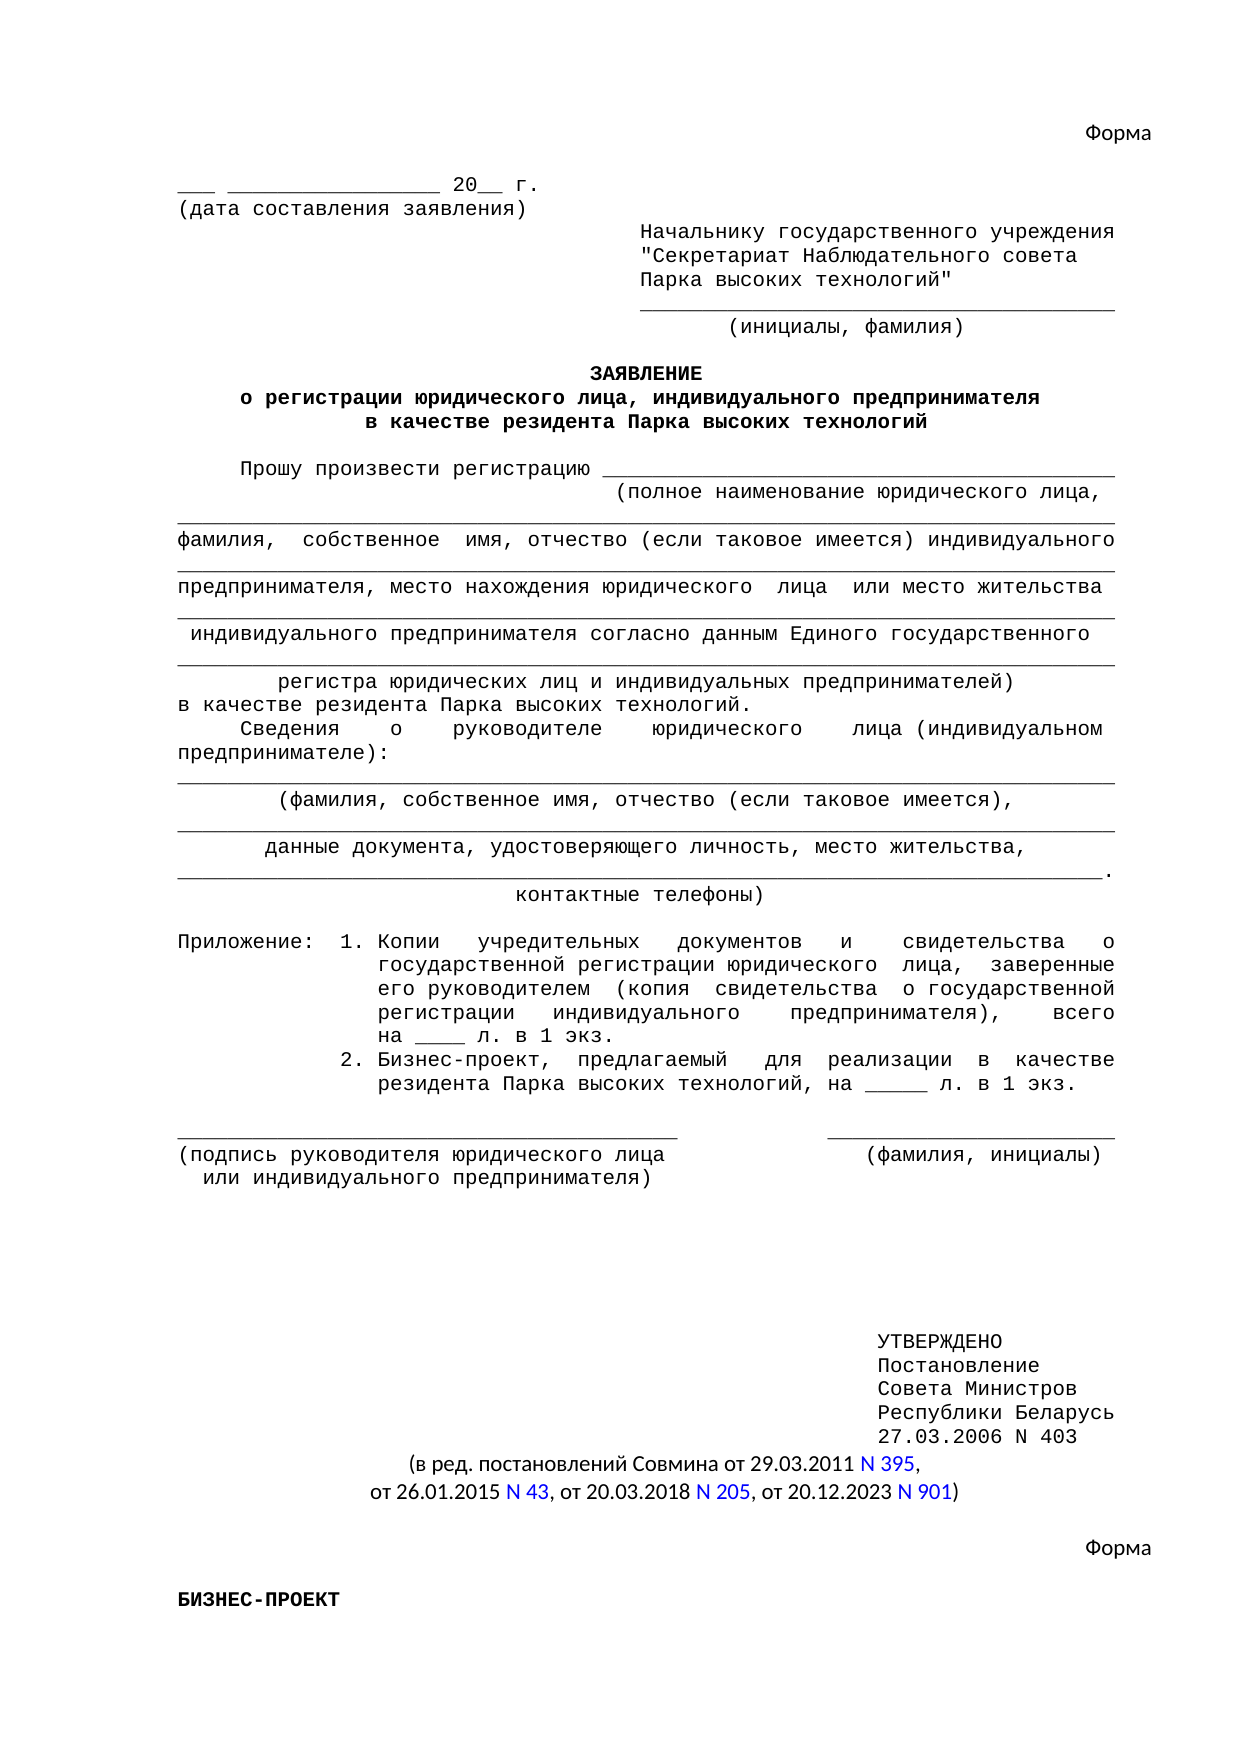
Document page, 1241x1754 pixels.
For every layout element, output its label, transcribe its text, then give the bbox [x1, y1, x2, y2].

text ___________________________________________________________________________ [177, 647, 1152, 671]
text "Секретариат Наблюдательного совета [177, 245, 1152, 269]
text на ____ л. в 1 экз. [177, 1025, 1152, 1049]
text ___________________________________________________________________________ [177, 552, 1152, 576]
text резидента Парка высоких технологий, на _____ л. в 1 экз. [177, 1073, 1152, 1096]
text ___________________________________________________________________________ [177, 505, 1152, 529]
text Совета Министров [177, 1378, 1152, 1402]
text Прошу произвести регистрацию _________________________________________ [177, 458, 1152, 482]
text (инициалы, фамилия) [177, 316, 1152, 340]
text предпринимателе): [177, 742, 1152, 765]
text ______________________________________ [177, 292, 1152, 316]
text БИЗНЕС-ПРОЕКТ [177, 1589, 1152, 1613]
text УТВЕРЖДЕНО [177, 1331, 1152, 1355]
text ЗАЯВЛЕНИЕ [177, 363, 1152, 387]
text регистрации индивидуального предпринимателя), всего [177, 1002, 1152, 1025]
text регистра юридических лиц и индивидуальных предпринимателей) [177, 671, 1152, 694]
text (фамилия, собственное имя, отчество (если таковое имеется), [177, 789, 1152, 813]
text Начальнику государственного учреждения [177, 221, 1152, 245]
text Республики Беларусь [177, 1402, 1152, 1426]
text контактные телефоны) [177, 883, 1152, 907]
text 2. Бизнес-проект, предлагаемый для реализации в качестве [177, 1049, 1152, 1073]
text в качестве резидента Парка высоких технологий [177, 411, 1152, 434]
text (в ред. постановлений Совмина от 29.03.2011 N 395, [177, 1449, 1152, 1477]
text ___________________________________________________________________________ [177, 813, 1152, 836]
text (полное наименование юридического лица, [177, 482, 1152, 505]
text ___ _________________ 20__ г. [177, 174, 1152, 198]
text (дата составления заявления) [177, 198, 1152, 221]
text Постановление [177, 1355, 1152, 1378]
text или индивидуального предпринимателя) [177, 1167, 1152, 1191]
text его руководителем (копия свидетельства о государственной [177, 978, 1152, 1002]
text ___________________________________________________________________________ [177, 765, 1152, 789]
text ___________________________________________________________________________ [177, 600, 1152, 623]
text в качестве резидента Парка высоких технологий. [177, 694, 1152, 718]
text фамилия, собственное имя, отчество (если таковое имеется) индивидуального [177, 529, 1152, 552]
text 27.03.2006 N 403 [177, 1426, 1152, 1449]
text __________________________________________________________________________. [177, 860, 1152, 883]
text индивидуального предпринимателя согласно данным Единого государственного [177, 623, 1152, 647]
text государственной регистрации юридического лица, заверенные [177, 954, 1152, 978]
text о регистрации юридического лица, индивидуального предпринимателя [177, 387, 1152, 411]
text Приложение: 1. Копии учредительных документов и свидетельства о [177, 931, 1152, 954]
text ________________________________________ _______________________ [177, 1120, 1152, 1144]
text от 26.01.2015 N 43, от 20.03.2018 N 205, от 20.12.2023 N 901) [177, 1477, 1152, 1505]
text Форма [177, 1533, 1152, 1561]
text предпринимателя, место нахождения юридического лица или место жительства [177, 576, 1152, 600]
text данные документа, удостоверяющего личность, место жительства, [177, 836, 1152, 860]
text Сведения о руководителе юридического лица (индивидуальном [177, 718, 1152, 742]
text Форма [177, 118, 1152, 146]
text Парка высоких технологий" [177, 269, 1152, 292]
text (подпись руководителя юридического лица (фамилия, инициалы) [177, 1144, 1152, 1167]
